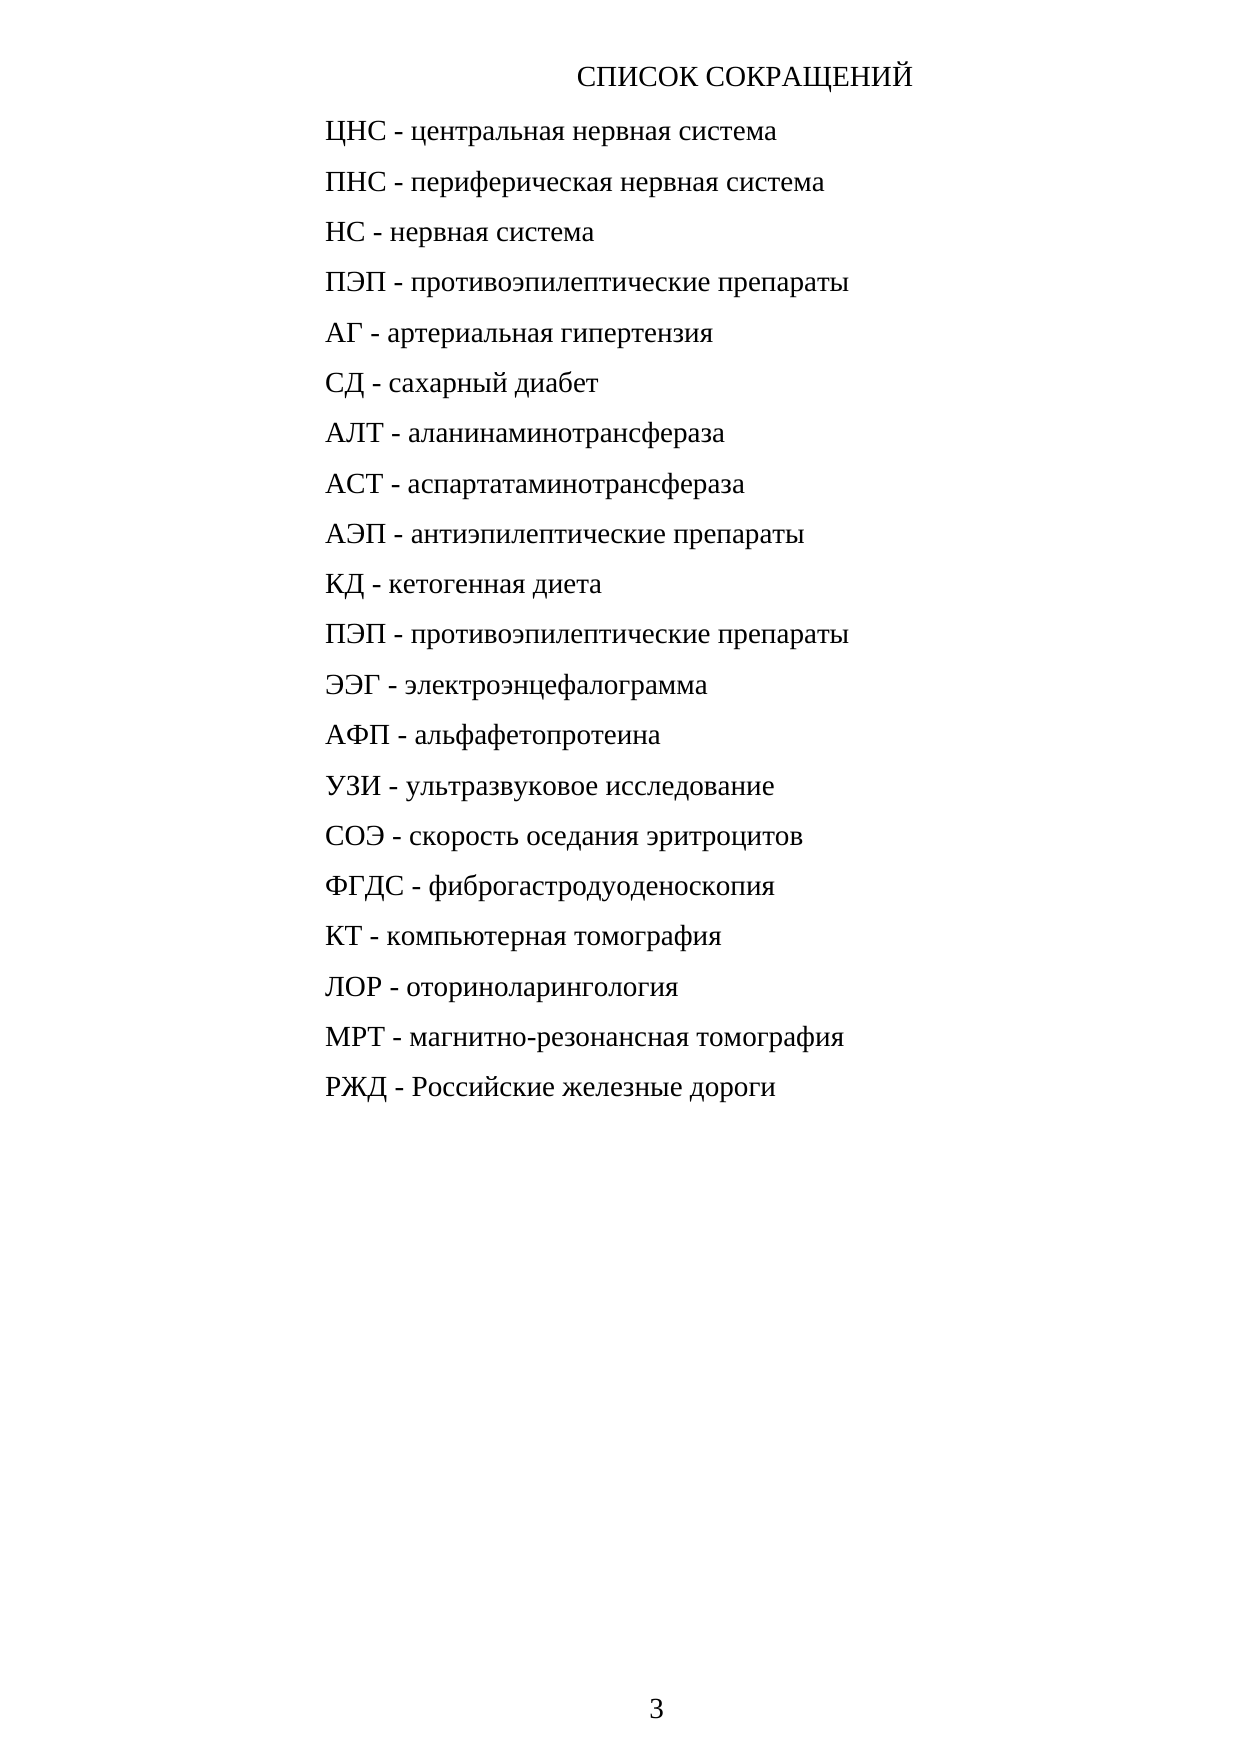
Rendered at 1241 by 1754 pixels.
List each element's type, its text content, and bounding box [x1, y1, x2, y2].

text СПИСОК СОКРАЩЕНИЙ [325, 59, 1106, 93]
text ЦНС - центральная нервная система ПНС - периферическая нервная система НС - нервная система ПЭП - противоэпилептические препараты АГ - артериальная гипертензия СД - сахарный диабет АЛТ - аланинаминотрансфераза АСТ - аспартатаминотрансфераза АЭП - антиэпилептические препараты КД - кетогенная диета ПЭП - противоэпилептические препараты ЭЭГ - электроэнцефалограмма АФП - альфафетопротеина УЗИ - ультразвуковое исследование СОЭ - скорость оседания эритроцитов ФГДС - фиброгастродуоденоскопия КТ - компьютерная томография ЛОР - оториноларингология МРТ - магнитно-резонансная томография РЖД - Российские железные дороги [325, 113, 1106, 1103]
